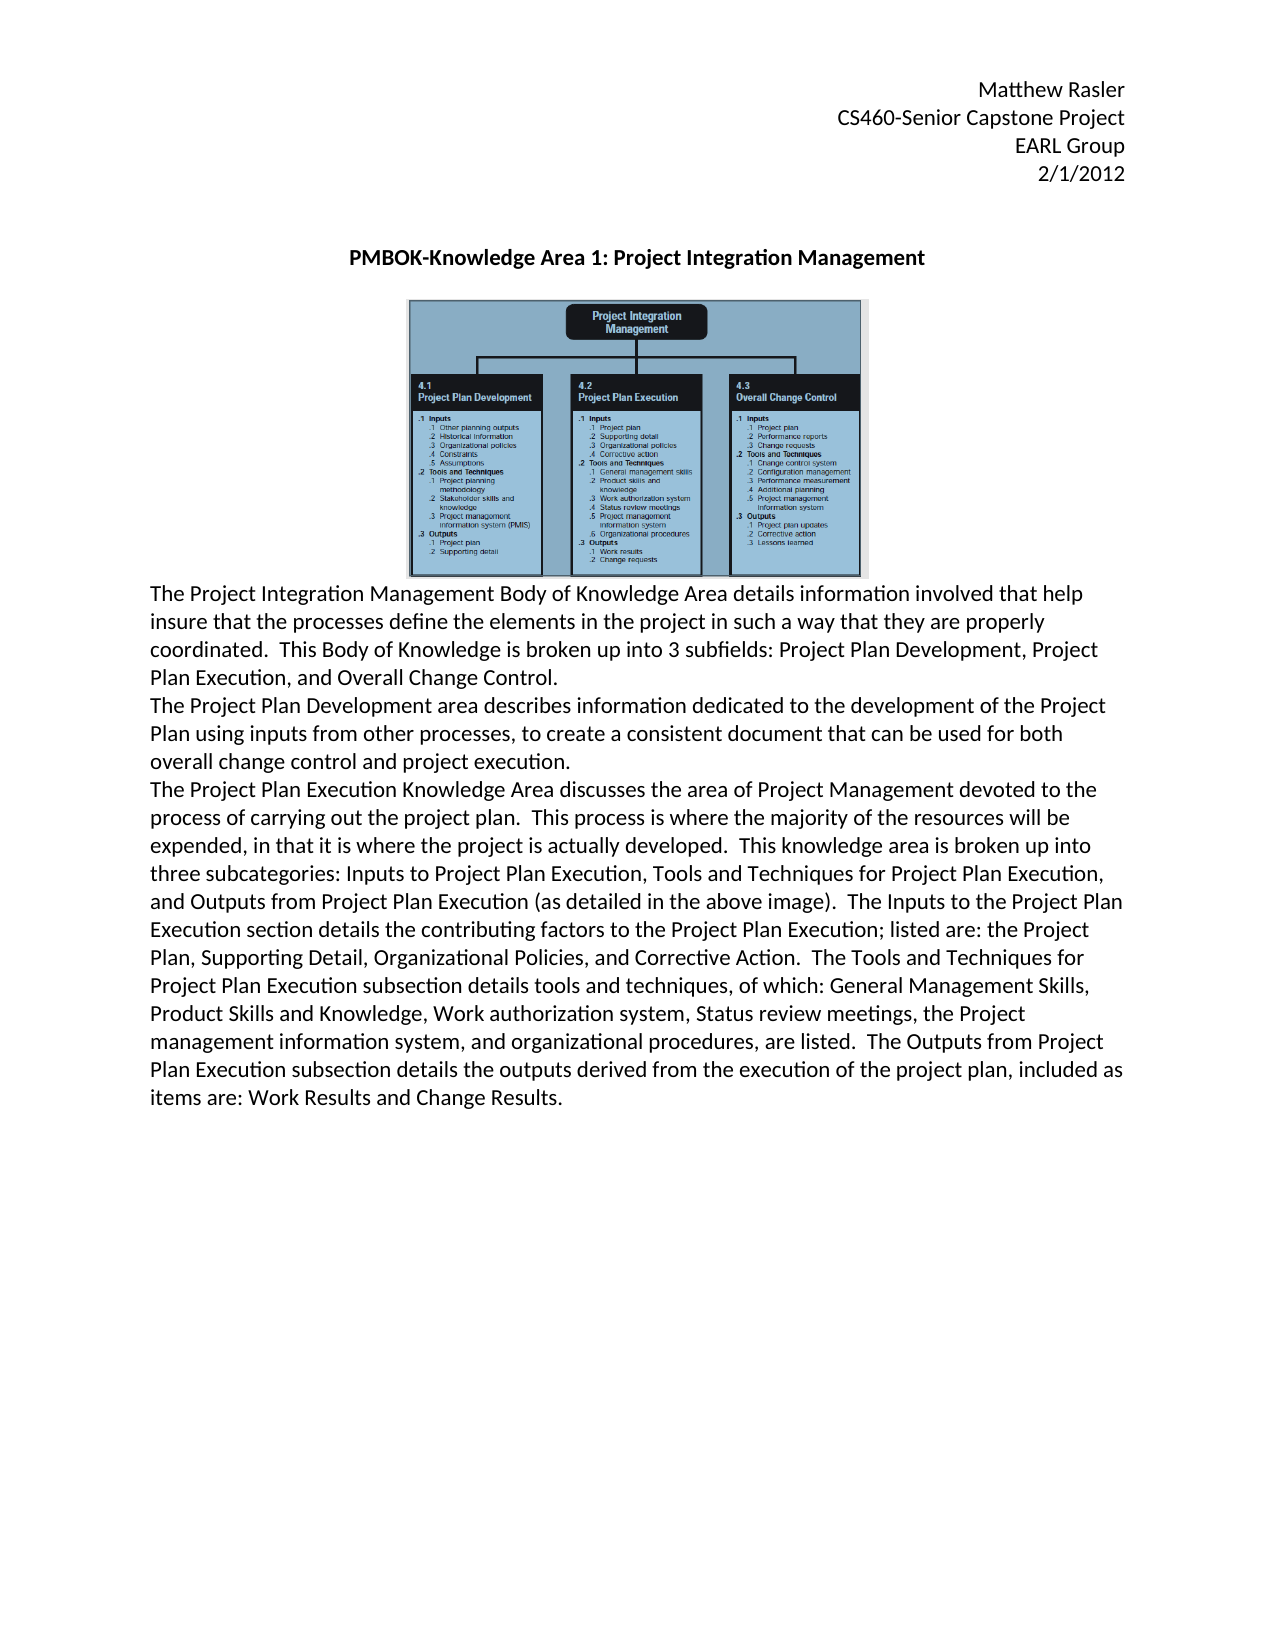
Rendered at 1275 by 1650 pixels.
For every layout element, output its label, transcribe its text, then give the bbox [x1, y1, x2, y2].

text The Project Integration Management Body of Knowledge Area details information involved that help insure that the processes define the elements in the project in such a way that they are properly coordinated. This Body of Knowledge is broken up into 3 subfields: Project Plan Development, Project Plan Execution, and Overall Change Control. [150, 579, 1125, 691]
picture [406, 299, 869, 579]
text The Project Plan Execution Knowledge Area discusses the area of Project Management devoted to the process of carrying out the project plan. This process is where the majority of the resources will be expended, in that it is where the project is actually developed. This knowledge area is broken up into three subcategories: Inputs to Project Plan Execution, Tools and Techniques for Project Plan Execution, and Outputs from Project Plan Execution (as detailed in the above image). The Inputs to the Project Plan Execution section details the contributing factors to the Project Plan Execution; listed are: the Project Plan, Supporting Detail, Organizational Policies, and Corrective Action. The Tools and Techniques for Project Plan Execution subsection details tools and techniques, of which: General Management Skills, Product Skills and Knowledge, Work authorization system, Status review meetings, the Project management information system, and organizational procedures, are listed. The Outputs from Project Plan Execution subsection details the outputs derived from the execution of the project plan, included as items are: Work Results and Change Results. [150, 775, 1125, 1111]
text PMBOK-Knowledge Area 1: Project Integration Management [150, 243, 1125, 271]
text The Project Plan Development area describes information dedicated to the development of the Project Plan using inputs from other processes, to create a consistent document that can be used for both overall change control and project execution. [150, 691, 1125, 775]
